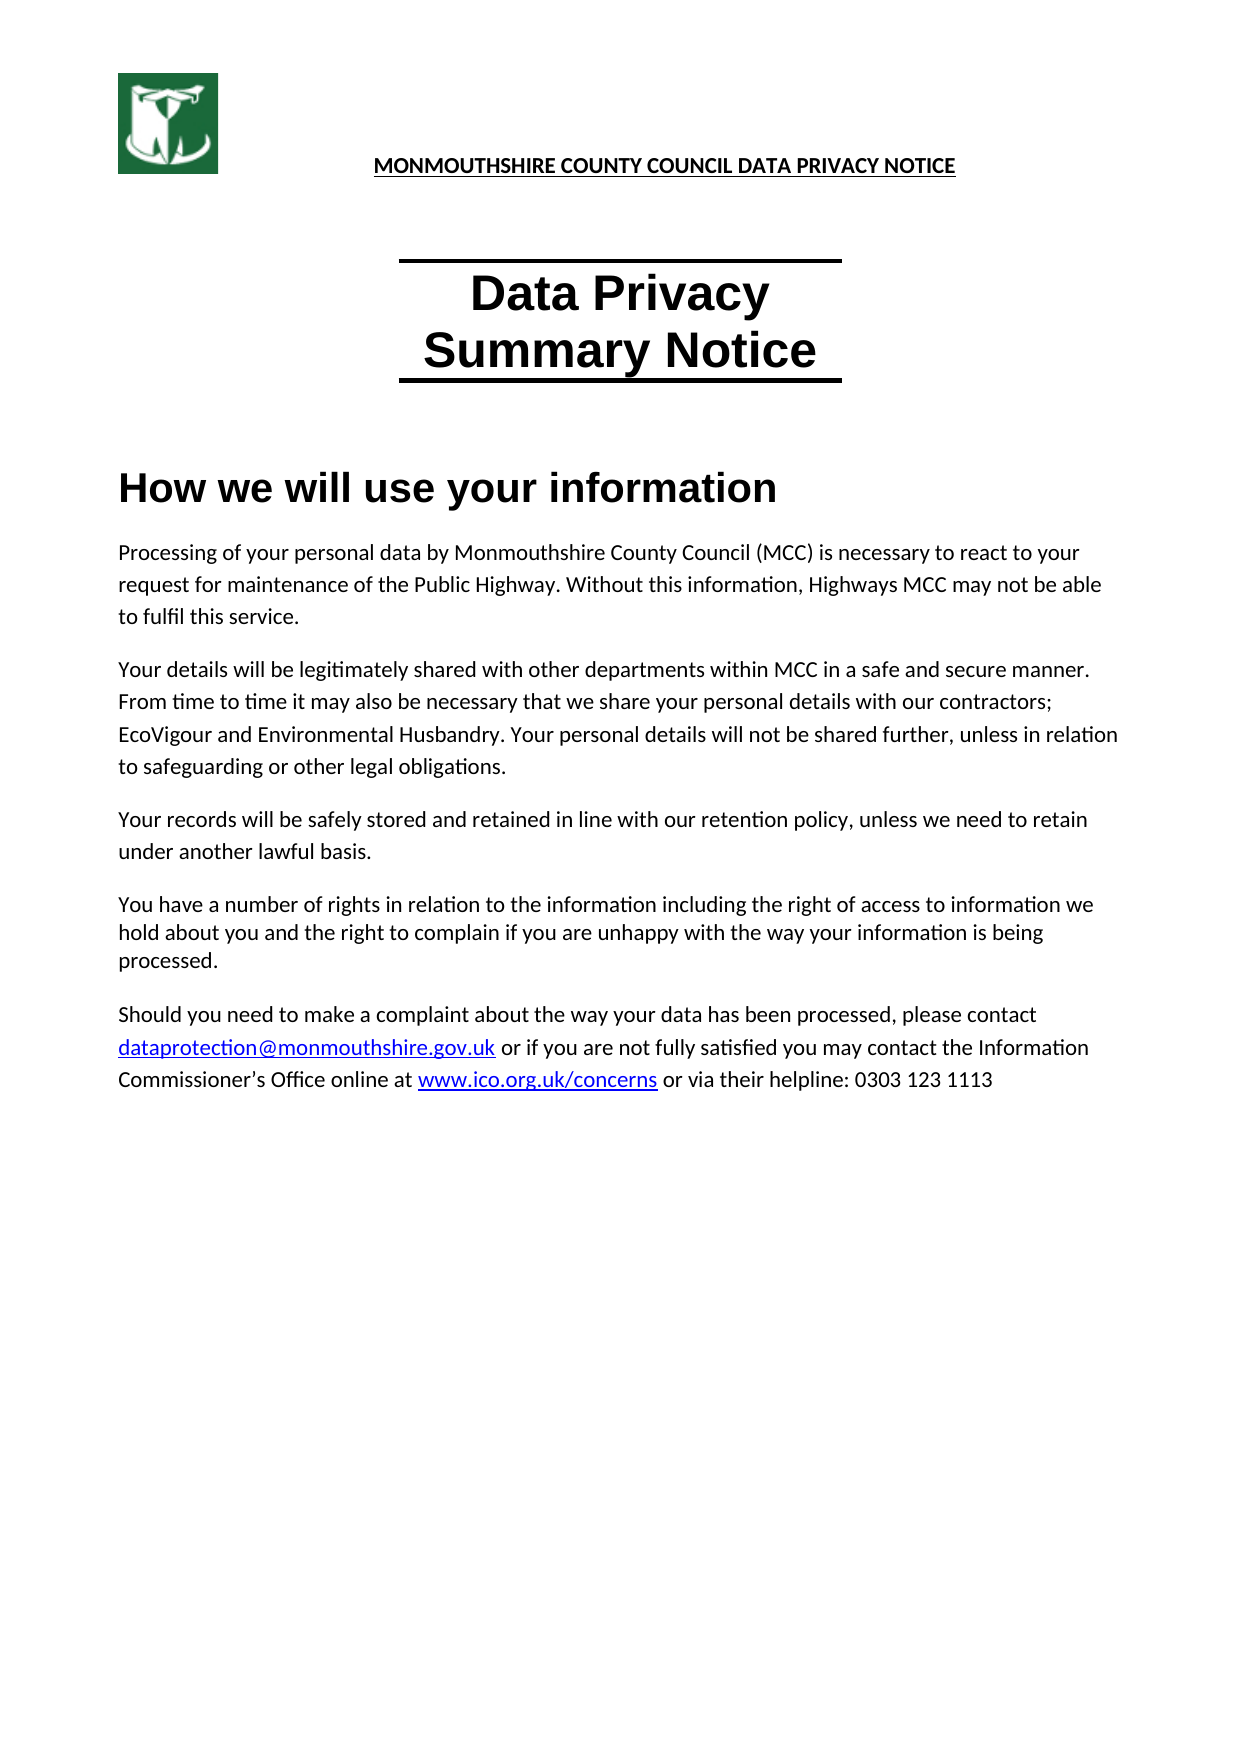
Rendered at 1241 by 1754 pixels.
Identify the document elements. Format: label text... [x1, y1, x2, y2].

text Your details will be legitimately shared with other departments within MCC in a safe and secure manner. From time to time it may also be necessary that we share your personal details with our contractors; EcoVigour and Environmental Husbandry. Your personal details will not be shared further, unless in relation to safeguarding or other legal obligations. [118, 655, 1122, 780]
text Processing of your personal data by Monmouthshire County Council (MCC) is necessary to react to your request for maintenance of the Public Highway. Without this information, Highways MCC may not be able to fulfil this service. [118, 538, 1122, 630]
text Should you need to make a complaint about the way your data has been processed, please contact dataprotection@monmouthshire.gov.uk or if you are not fully satisfied you may contact the Information Commissioner’s Office online at www.ico.org.uk/concerns or via their helpline: 0303 123 1113 [118, 1001, 1122, 1093]
picture [118, 73, 219, 174]
table_header Data Privacy Summary Notice [399, 263, 842, 378]
text Your records will be safely stored and retained in line with our retention policy, unless we need to retain under another lawful basis. [118, 805, 1122, 865]
text You have a number of rights in relation to the information including the right of access to information we hold about you and the right to complain if you are unhappy with the way your information is being processed. [118, 890, 1122, 974]
text How we will use your information [118, 464, 1122, 512]
